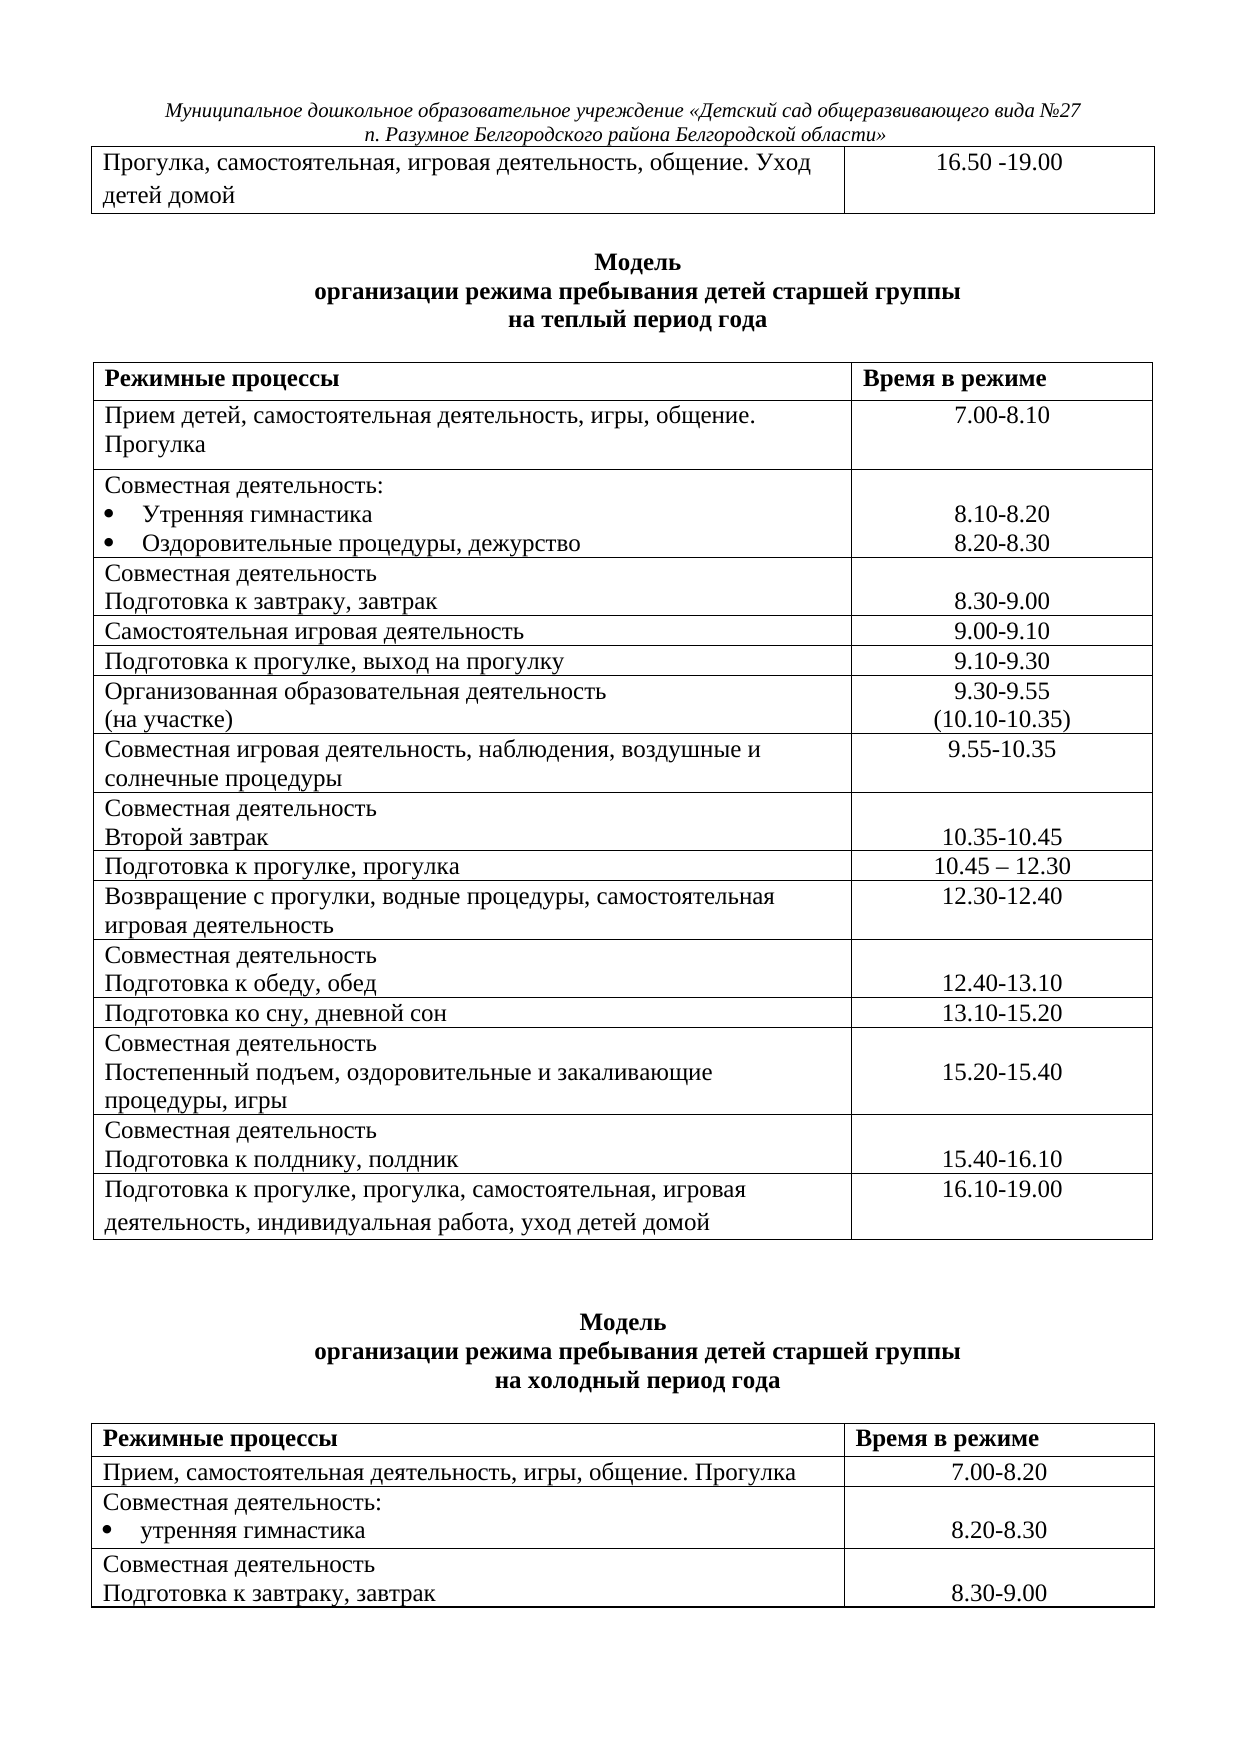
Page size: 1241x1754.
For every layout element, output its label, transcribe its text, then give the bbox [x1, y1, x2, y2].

text организации режима пребывания детей старшей группы [123, 276, 1152, 304]
table_cell Подготовка к прогулке, выход на прогулку [94, 646, 851, 675]
text организации режима пребывания детей старшей группы [123, 1336, 1152, 1365]
table_header Режимные процессы [92, 1424, 844, 1456]
table_cell Возвращение с прогулки, водные процедуры, самостоятельная игровая деятельность [94, 881, 851, 939]
table_cell Прием, самостоятельная деятельность, игры, общение. Прогулка [92, 1457, 844, 1486]
table_cell 16.50 -19.00 [845, 147, 1154, 212]
table_cell Подготовка к прогулке, прогулка, самостоятельная, игровая деятельность, индивидуальная работа, уход детей домой [94, 1174, 851, 1239]
table_header Время в режиме [845, 1424, 1154, 1456]
table_cell Организованная образовательная деятельность (на участке) [94, 676, 851, 733]
table_cell Самостоятельная игровая деятельность [94, 616, 851, 645]
table_cell 16.10-19.00 [852, 1174, 1152, 1239]
table_cell 10.35-10.45 [852, 793, 1152, 850]
table_cell Совместная деятельность Подготовка к полднику, полдник [94, 1115, 851, 1173]
table_cell Совместная деятельность Подготовка к завтраку, завтрак [94, 558, 851, 615]
table_cell 7.00-8.20 [845, 1457, 1154, 1486]
table_cell Прием детей, самостоятельная деятельность, игры, общение. Прогулка [94, 401, 851, 469]
table_cell Подготовка ко сну, дневной сон [94, 998, 851, 1027]
table_cell Совместная деятельность Подготовка к обеду, обед [94, 940, 851, 997]
text Модель [123, 247, 1152, 276]
table_cell 8.30-9.00 [852, 558, 1152, 615]
table_header Режимные процессы [94, 363, 851, 399]
table_cell Совместная деятельность Второй завтрак [94, 793, 851, 850]
table_cell 9.00-9.10 [852, 616, 1152, 645]
table_cell 12.30-12.40 [852, 881, 1152, 939]
table_cell 8.20-8.30 [845, 1487, 1154, 1548]
table_cell 15.40-16.10 [852, 1115, 1152, 1173]
table_cell Прогулка, самостоятельная, игровая деятельность, общение. Уход детей домой [92, 147, 844, 212]
text Модель [94, 1307, 1152, 1336]
table_cell 9.55-10.35 [852, 734, 1152, 792]
table_cell 13.10-15.20 [852, 998, 1152, 1027]
table_cell 8.30-9.00 [845, 1549, 1154, 1606]
table_cell Совместная игровая деятельность, наблюдения, воздушные и солнечные процедуры [94, 734, 851, 792]
table_cell 15.20-15.40 [852, 1028, 1152, 1114]
text на холодный период года [123, 1365, 1152, 1394]
table_header Время в режиме [852, 363, 1152, 399]
table_cell Подготовка к прогулке, прогулка [94, 851, 851, 880]
table_cell Совместная деятельность Подготовка к завтраку, завтрак [92, 1549, 844, 1606]
table_cell Совместная деятельность Постепенный подъем, оздоровительные и закаливающие процедуры, игры [94, 1028, 851, 1114]
table_cell 12.40-13.10 [852, 940, 1152, 997]
text на теплый период года [123, 304, 1152, 333]
table_cell Совместная деятельность: утренняя гимнастика [92, 1487, 844, 1548]
table_cell 8.10-8.20 8.20-8.30 [852, 470, 1152, 557]
table_cell 9.30-9.55 (10.10-10.35) [852, 676, 1152, 733]
table_cell 7.00-8.10 [852, 401, 1152, 469]
table_cell 9.10-9.30 [852, 646, 1152, 675]
table_cell Совместная деятельность: Утренняя гимнастика Оздоровительные процедуры, дежурство [94, 470, 851, 557]
table_cell 10.45 – 12.30 [852, 851, 1152, 880]
